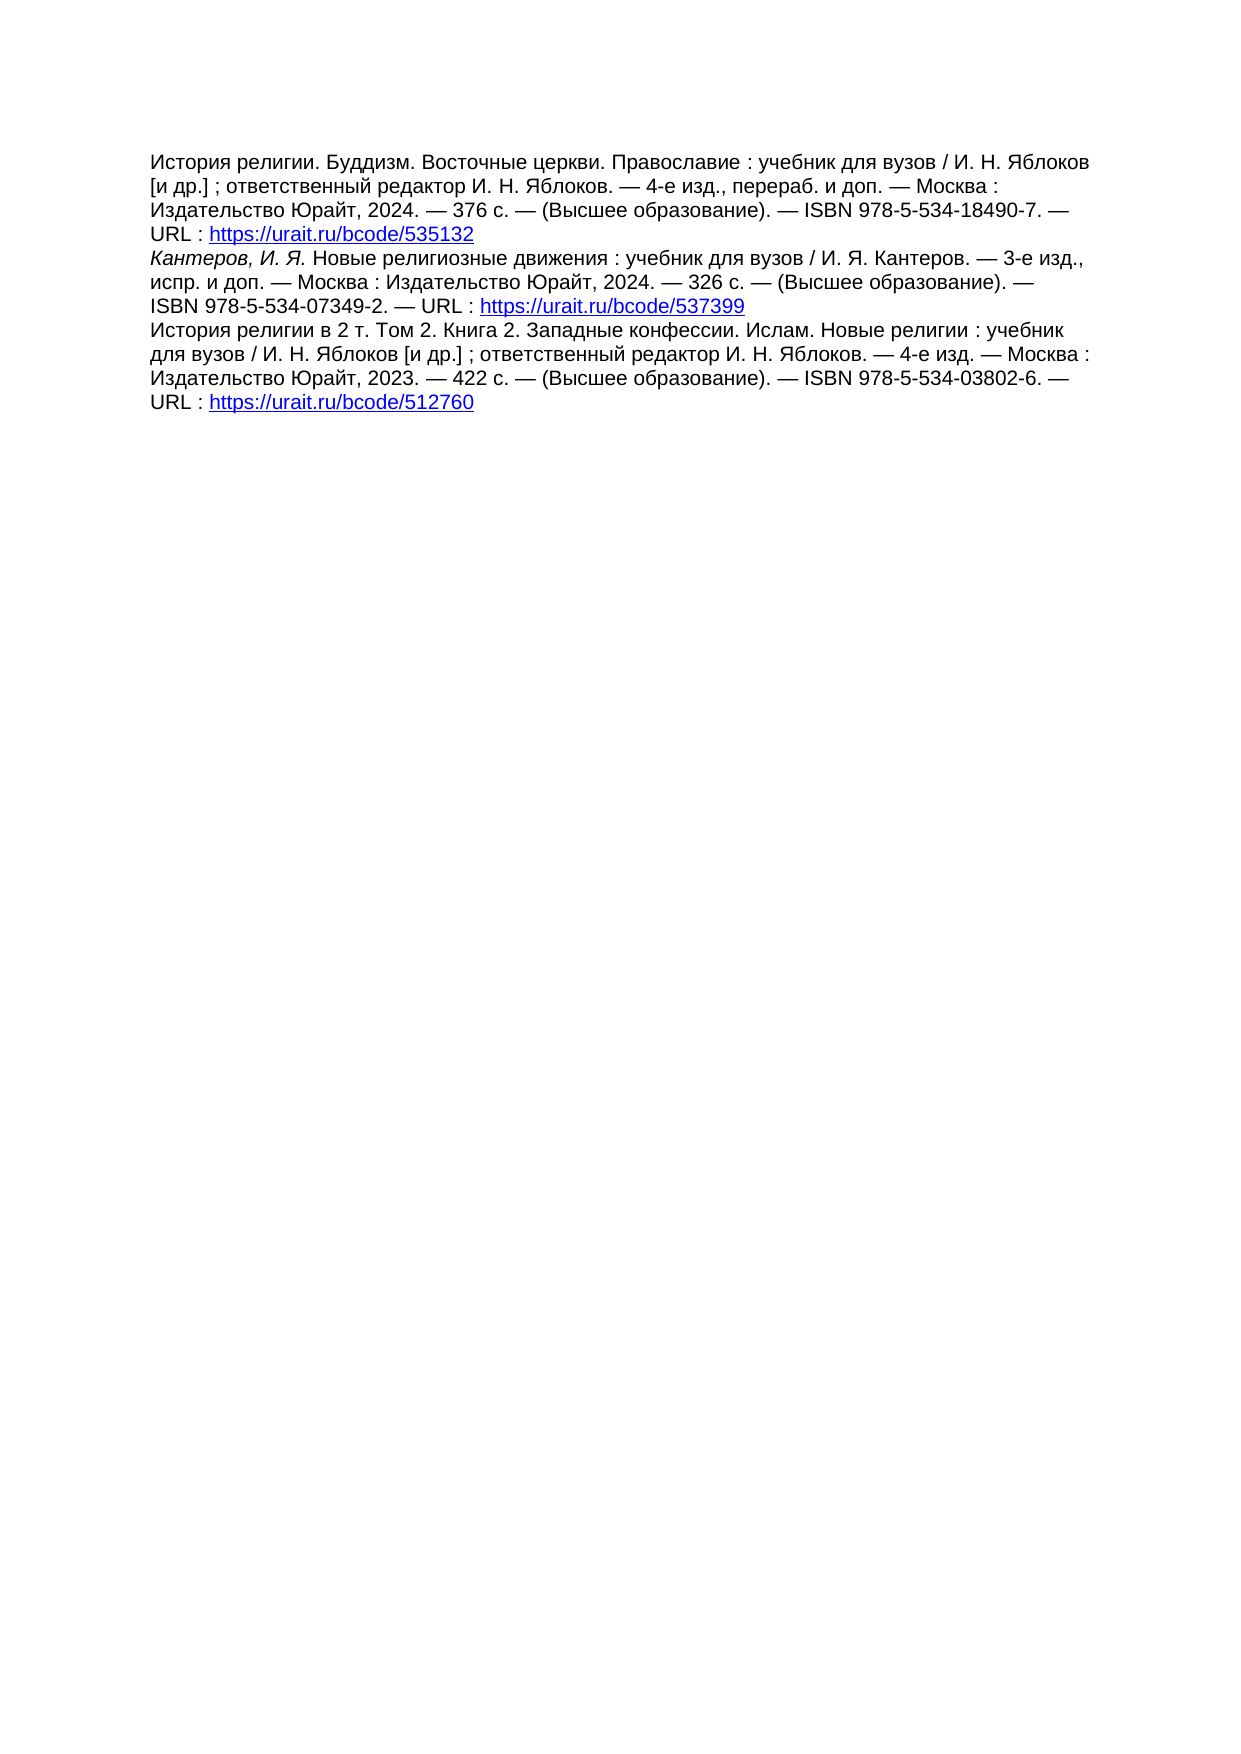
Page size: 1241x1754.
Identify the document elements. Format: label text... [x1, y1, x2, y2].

text Кантеров, И. Я. Новые религиозные движения : учебник для вузов / И. Я. Кантеров. — 3-е изд., испр. и доп. — Москва : Издательство Юрайт, 2024. — 326 с. — (Высшее образование). — ISBN 978-5-534-07349-2. — URL : https://urait.ru/bcode/537399 [150, 246, 1090, 318]
text История религии. Буддизм. Восточные церкви. Православие : учебник для вузов / И. Н. Яблоков [и др.] ; ответственный редактор И. Н. Яблоков. — 4-е изд., перераб. и доп. — Москва : Издательство Юрайт, 2024. — 376 с. — (Высшее образование). — ISBN 978-5-534-18490-7. — URL : https://urait.ru/bcode/535132 [150, 150, 1090, 246]
text История религии в 2 т. Том 2. Книга 2. Западные конфессии. Ислам. Новые религии : учебник для вузов / И. Н. Яблоков [и др.] ; ответственный редактор И. Н. Яблоков. — 4-е изд. — Москва : Издательство Юрайт, 2023. — 422 с. — (Высшее образование). — ISBN 978-5-534-03802-6. — URL : https://urait.ru/bcode/512760 [150, 318, 1090, 413]
